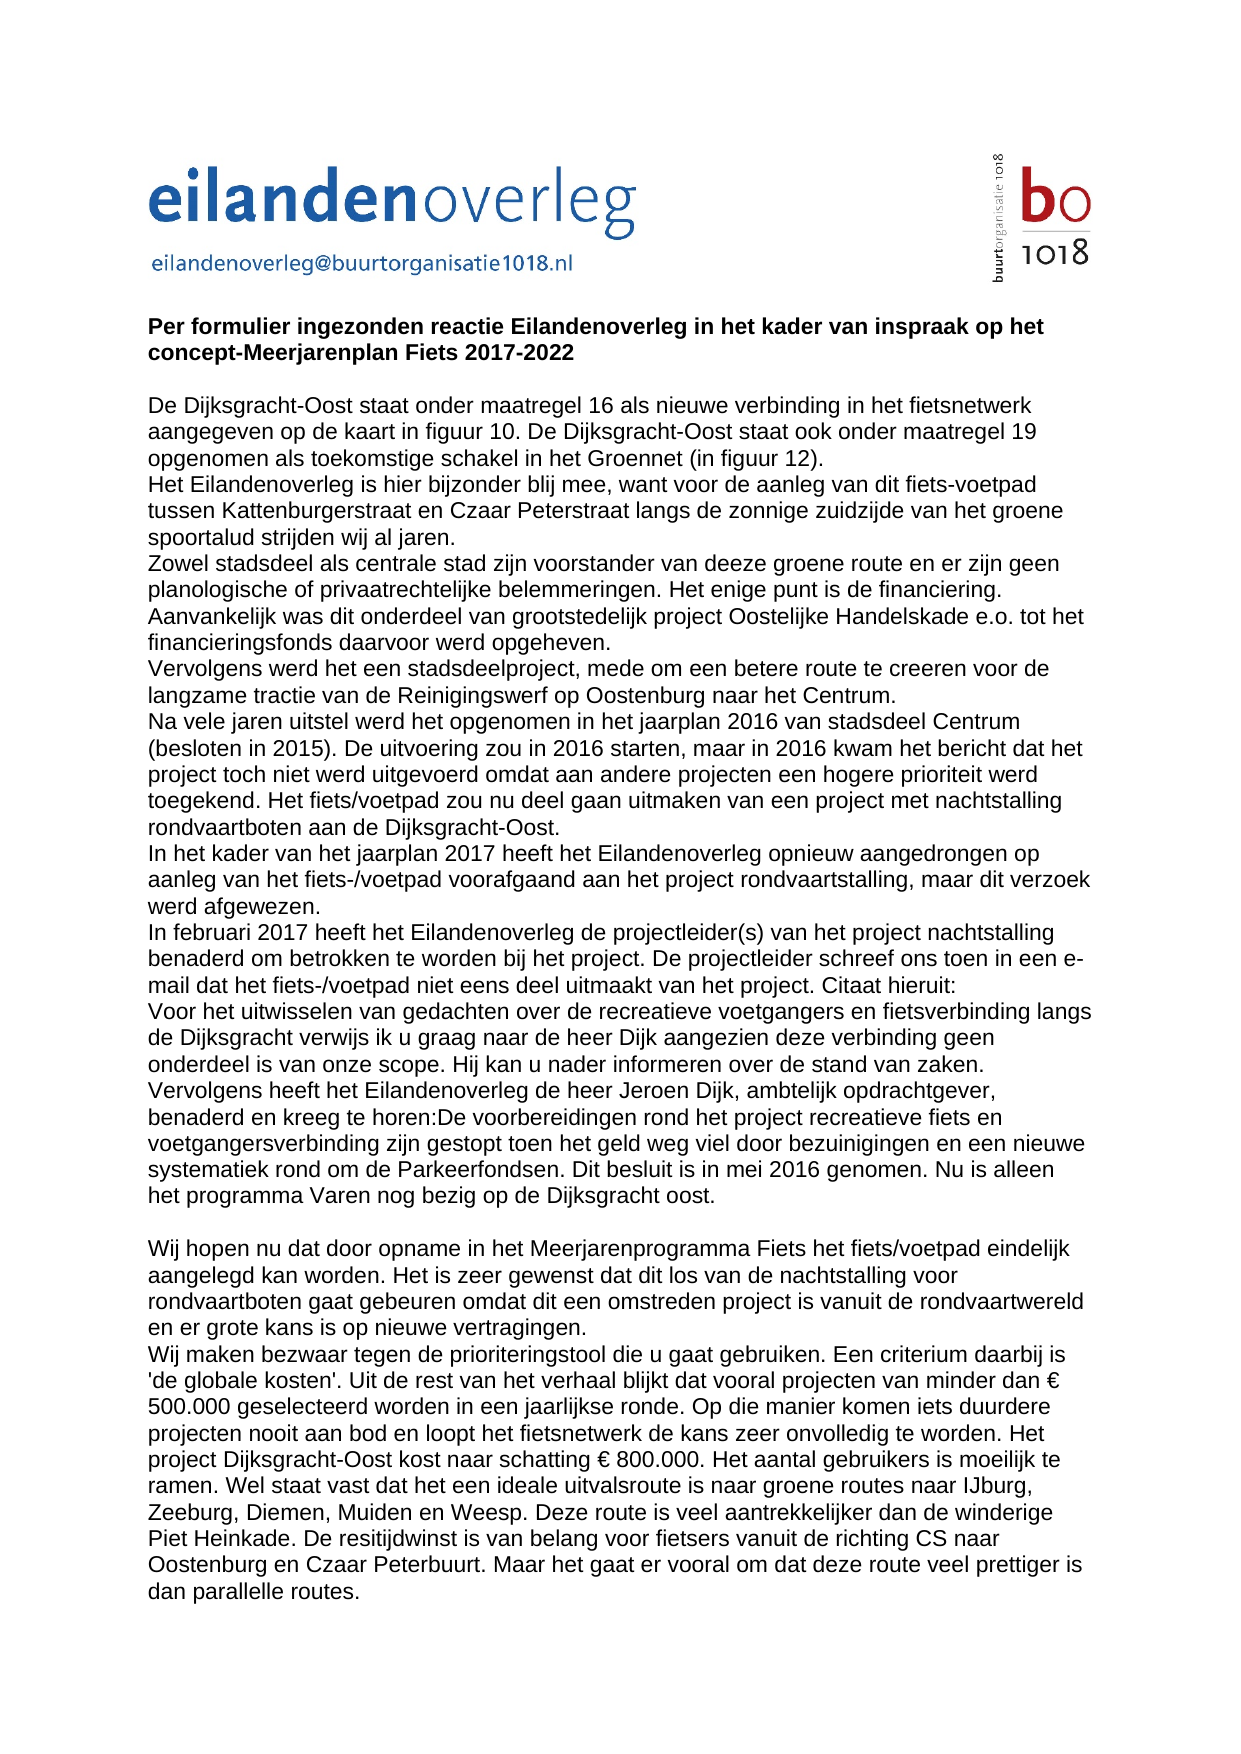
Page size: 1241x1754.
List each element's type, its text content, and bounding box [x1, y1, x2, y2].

text Zowel stadsdeel als centrale stad zijn voorstander van deeze groene route en er zijn geen planologische of privaatrechtelijke belemmeringen. Het enige punt is de financiering. [148, 550, 1093, 603]
text Per formulier ingezonden reactie Eilandenoverleg in het kader van inspraak op het concept-Meerjarenplan Fiets 2017-2022 [148, 313, 1093, 366]
text In februari 2017 heeft het Eilandenoverleg de projectleider(s) van het project nachtstalling benaderd om betrokken te worden bij het project. De projectleider schreef ons toen in een e-mail dat het fiets-/voetpad niet eens deel uitmaakt van het project. Citaat hieruit: [148, 919, 1093, 998]
text De Dijksgracht-Oost staat onder maatregel 16 als nieuwe verbinding in het fietsnetwerk aangegeven op de kaart in figuur 10. De Dijksgracht-Oost staat ook onder maatregel 19 opgenomen als toekomstige schakel in het Groennet (in figuur 12). [148, 392, 1093, 471]
text Het Eilandenoverleg is hier bijzonder blij mee, want voor de aanleg van dit fiets-voetpad tussen Kattenburgerstraat en Czaar Peterstraat langs de zonnige zuidzijde van het groene spoortalud strijden wij al jaren. [148, 471, 1093, 550]
text Aanvankelijk was dit onderdeel van grootstedelijk project Oostelijke Handelskade e.o. tot het financieringsfonds daarvoor werd opgeheven. [148, 603, 1093, 655]
text Wij hopen nu dat door opname in het Meerjarenprogramma Fiets het fiets/voetpad eindelijk aangelegd kan worden. Het is zeer gewenst dat dit los van de nachtstalling voor rondvaartboten gaat gebeuren omdat dit een omstreden project is vanuit de rondvaartwereld en er grote kans is op nieuwe vertragingen. [148, 1235, 1093, 1341]
text In het kader van het jaarplan 2017 heeft het Eilandenoverleg opnieuw aangedrongen op aanleg van het fiets-/voetpad voorafgaand aan het project rondvaartstalling, maar dit verzoek werd afgewezen. [148, 840, 1093, 919]
text Vervolgens werd het een stadsdeelproject, mede om een betere route te creeren voor de langzame tractie van de Reinigingswerf op Oostenburg naar het Centrum. [148, 655, 1093, 708]
picture [147, 147, 1093, 287]
text Na vele jaren uitstel werd het opgenomen in het jaarplan 2016 van stadsdeel Centrum (besloten in 2015). De uitvoering zou in 2016 starten, maar in 2016 kwam het bericht dat het project toch niet werd uitgevoerd omdat aan andere projecten een hogere prioriteit werd toegekend. Het fiets/voetpad zou nu deel gaan uitmaken van een project met nachtstalling rondvaartboten aan de Dijksgracht-Oost. [148, 708, 1093, 840]
text Voor het uitwisselen van gedachten over de recreatieve voetgangers en fietsverbinding langs de Dijksgracht verwijs ik u graag naar de heer Dijk aangezien deze verbinding geen onderdeel is van onze scope. Hij kan u nader informeren over de stand van zaken. [148, 998, 1093, 1077]
text Vervolgens heeft het Eilandenoverleg de heer Jeroen Dijk, ambtelijk opdrachtgever, benaderd en kreeg te horen:De voorbereidingen rond het project recreatieve fiets en voetgangersverbinding zijn gestopt toen het geld weg viel door bezuinigingen en een nieuwe systematiek rond om de Parkeerfondsen. Dit besluit is in mei 2016 genomen. Nu is alleen het programma Varen nog bezig op de Dijksgracht oost. [148, 1077, 1093, 1209]
text Wij maken bezwaar tegen de prioriteringstool die u gaat gebruiken. Een criterium daarbij is 'de globale kosten'. Uit de rest van het verhaal blijkt dat vooral projecten van minder dan € 500.000 geselecteerd worden in een jaarlijkse ronde. Op die manier komen iets duurdere projecten nooit aan bod en loopt het fietsnetwerk de kans zeer onvolledig te worden. Het project Dijksgracht-Oost kost naar schatting € 800.000. Het aantal gebruikers is moeilijk te ramen. Wel staat vast dat het een ideale uitvalsroute is naar groene routes naar IJburg, Zeeburg, Diemen, Muiden en Weesp. Deze route is veel aantrekkelijker dan de winderige Piet Heinkade. De resitijdwinst is van belang voor fietsers vanuit de richting CS naar Oostenburg en Czaar Peterbuurt. Maar het gaat er vooral om dat deze route veel prettiger is dan parallelle routes. [148, 1341, 1093, 1604]
